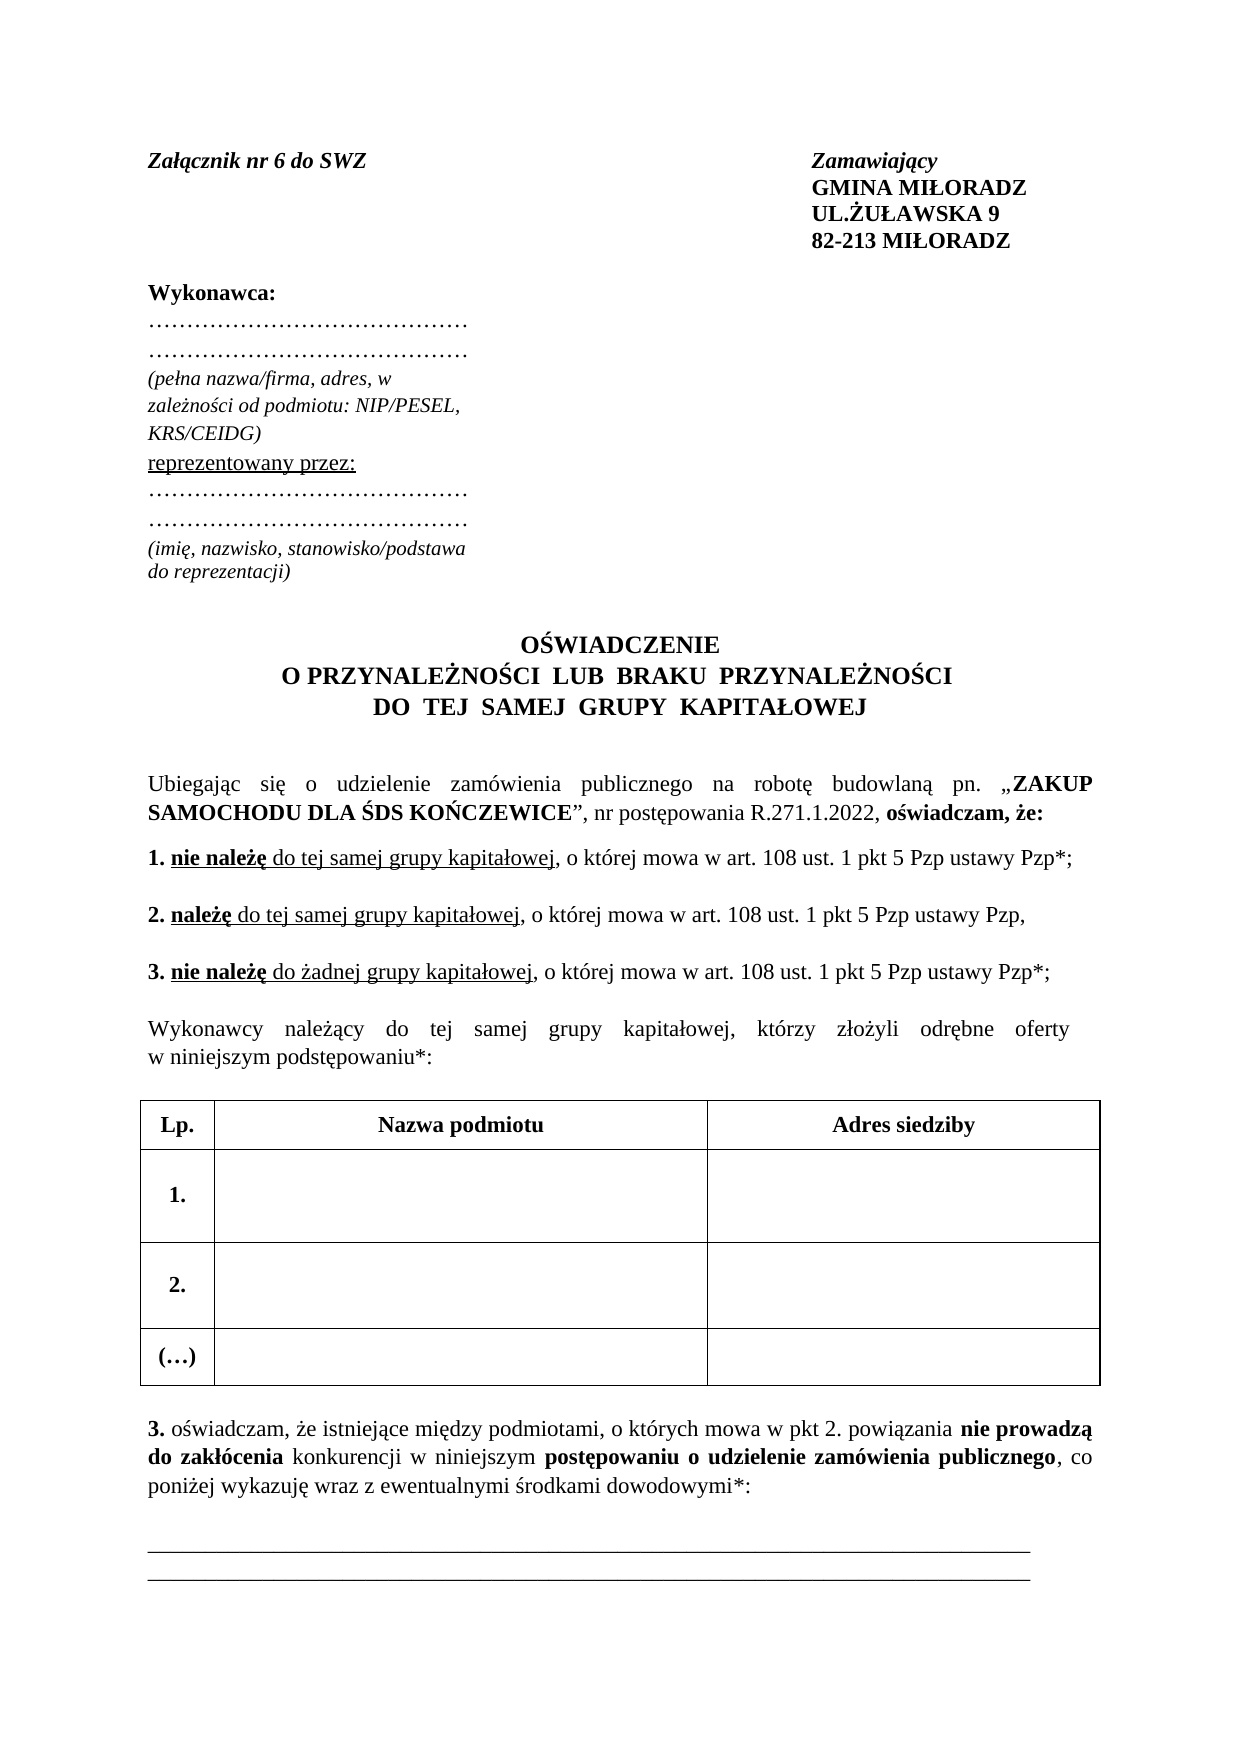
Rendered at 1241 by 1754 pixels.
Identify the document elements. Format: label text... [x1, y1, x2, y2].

table_header Lp. [141, 1101, 214, 1149]
text 1. nie należę do tej samej grupy kapitałowej, o której mowa w art. 108 ust. 1 pkt 5 Pzp ustawy Pzp*; [148, 844, 1093, 870]
text UL.ŻUŁAWSKA 9 [768, 200, 1093, 227]
text 2. należę do tej samej grupy kapitałowej, o której mowa w art. 108 ust. 1 pkt 5 Pzp ustawy Pzp, [148, 901, 1093, 927]
table_cell [708, 1243, 1099, 1327]
text 82-213 MIŁORADZ [768, 227, 1093, 253]
text (imię, nazwisko, stanowisko/podstawa do reprezentacji) [148, 535, 472, 583]
table_header Nazwa podmiotu [215, 1101, 707, 1149]
table_cell (…) [141, 1329, 214, 1385]
text Wykonawcy należący do tej samej grupy kapitałowej, którzy złożyli odrębne oferty w niniejszym podstępowaniu*: [148, 1014, 1093, 1069]
text ………………………………………………………………………… [148, 475, 472, 532]
text 3. nie należę do żadnej grupy kapitałowej, o której mowa w art. 108 ust. 1 pkt 5 Pzp ustawy Pzp*; [148, 958, 1093, 984]
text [148, 1557, 1093, 1583]
table_cell [215, 1150, 707, 1242]
table_cell 2. [141, 1243, 214, 1327]
text Ubiegając się o udzielenie zamówienia publicznego na robotę budowlaną pn. „ZAKUP SAMOCHODU DLA ŚDS KOŃCZEWICE”, nr postępowania R.271.1.2022, oświadczam, że: [148, 770, 1093, 825]
text ………………………………………………………………………… (pełna nazwa/firma, adres, w zależności od podmiotu: NIP/PESEL, KRS/CEIDG) [148, 306, 472, 445]
table_cell [215, 1329, 707, 1385]
text Wykonawca: [148, 279, 1093, 306]
text GMINA MIŁORADZ [768, 174, 1093, 200]
text O PRZYNALEŻNOŚCI LUB BRAKU PRZYNALEŻNOŚCI DO TEJ SAMEJ GRUPY KAPITAŁOWEJ [148, 661, 1093, 721]
table_cell [708, 1150, 1099, 1242]
table_header Adres siedziby [708, 1101, 1099, 1149]
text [148, 1528, 1093, 1555]
text 3. oświadczam, że istniejące między podmiotami, o których mowa w pkt 2. powiązania nie prowadzą do zakłócenia konkurencji w niniejszym postępowaniu o udzielenie zamówienia publicznego, co poniżej wykazuję wraz z ewentualnymi środkami dowodowymi*: [148, 1415, 1093, 1498]
text OŚWIADCZENIE [148, 630, 1093, 659]
table_cell 1. [141, 1150, 214, 1242]
table_cell [708, 1329, 1099, 1385]
text Załącznik nr 6 do SWZ Zamawiający [148, 148, 1093, 174]
text reprezentowany przez: [148, 449, 1093, 475]
table_cell [215, 1243, 707, 1327]
